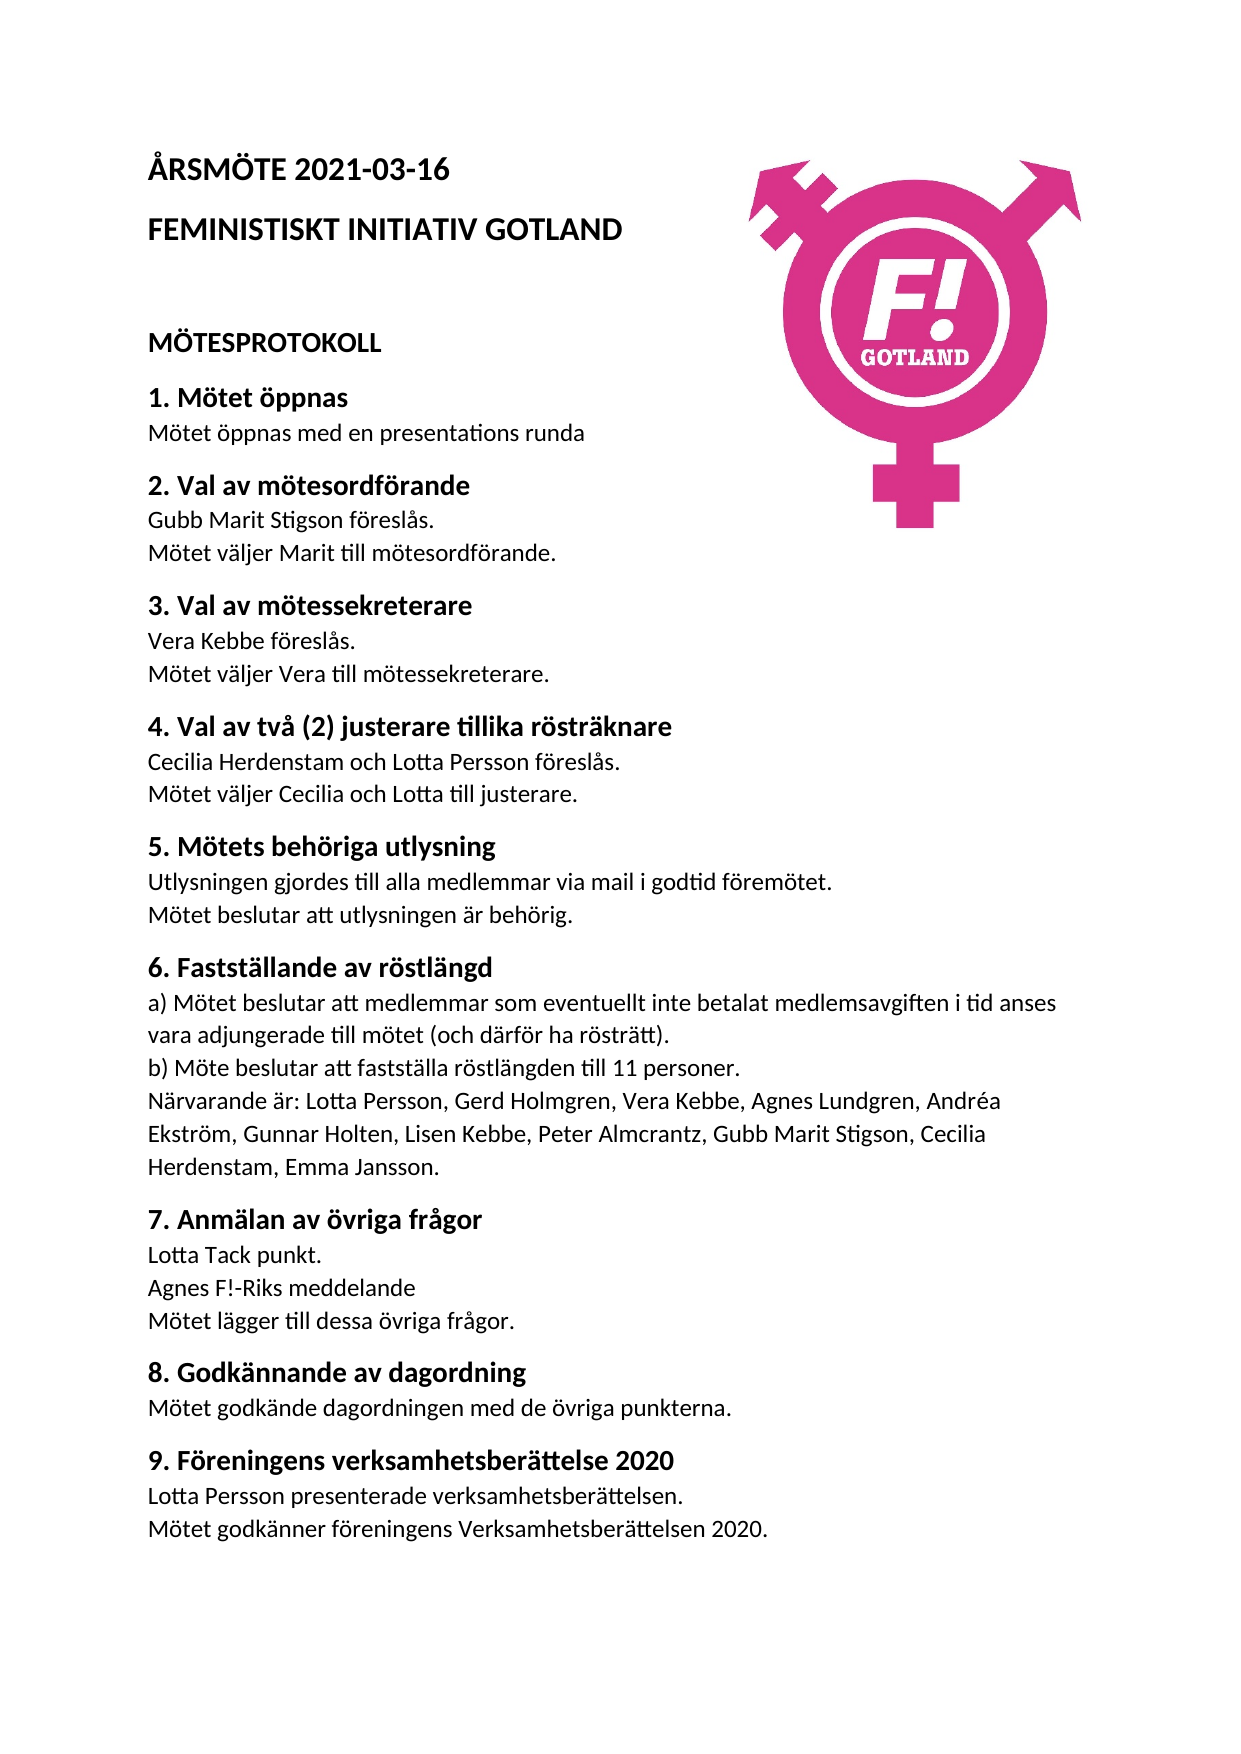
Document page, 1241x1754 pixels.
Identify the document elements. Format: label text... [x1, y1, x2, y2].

text 7. Anmälan av övriga frågor Lotta Tack punkt. Agnes F!-Riks meddelande Mötet lägger till dessa övriga frågor. [148, 1201, 1093, 1335]
text FEMINISTISKT INITIATIV GOTLAND [148, 208, 738, 249]
text 9. Föreningens verksamhetsberättelse 2020 Lotta Persson presenterade verksamhetsberättelsen. Mötet godkänner föreningens Verksamhetsberättelsen 2020. [148, 1442, 1093, 1543]
text 2. Val av mötesordförande Gubb Marit Stigson föreslås. Mötet väljer Marit till mötesordförande. [148, 467, 1093, 568]
text MÖTESPROTOKOLL [148, 324, 738, 359]
text 6. Fastställande av röstlängd a) Mötet beslutar att medlemmar som eventuellt inte betalat medlemsavgiften i tid anses vara adjungerade till mötet (och därför ha rösträtt). b) Möte beslutar att fastställa röstlängden till 11 personer. Närvarande är: Lotta Persson, Gerd Holmgren, Vera Kebbe, Agnes Lundgren, Andréa Ekström, Gunnar Holten, Lisen Kebbe, Peter Almcrantz, Gubb Marit Stigson, Cecilia Herdenstam, Emma Jansson. [148, 949, 1093, 1182]
text 8. Godkännande av dagordning Mötet godkände dagordningen med de övriga punkterna. [148, 1354, 1093, 1423]
text 3. Val av mötessekreterare Vera Kebbe föreslås. Mötet väljer Vera till mötessekreterare. [148, 587, 1093, 689]
text ÅRSMÖTE 2021-03-16 [148, 148, 738, 188]
text 5. Mötets behöriga utlysning Utlysningen gjordes till alla medlemmar via mail i godtid föremötet. Mötet beslutar att utlysningen är behörig. [148, 828, 1093, 930]
text 1. Mötet öppnas Mötet öppnas med en presentations runda [148, 379, 738, 448]
picture [738, 146, 1093, 540]
text 4. Val av två (2) justerare tillika rösträknare Cecilia Herdenstam och Lotta Persson föreslås. Mötet väljer Cecilia och Lotta till justerare. [148, 708, 1093, 809]
